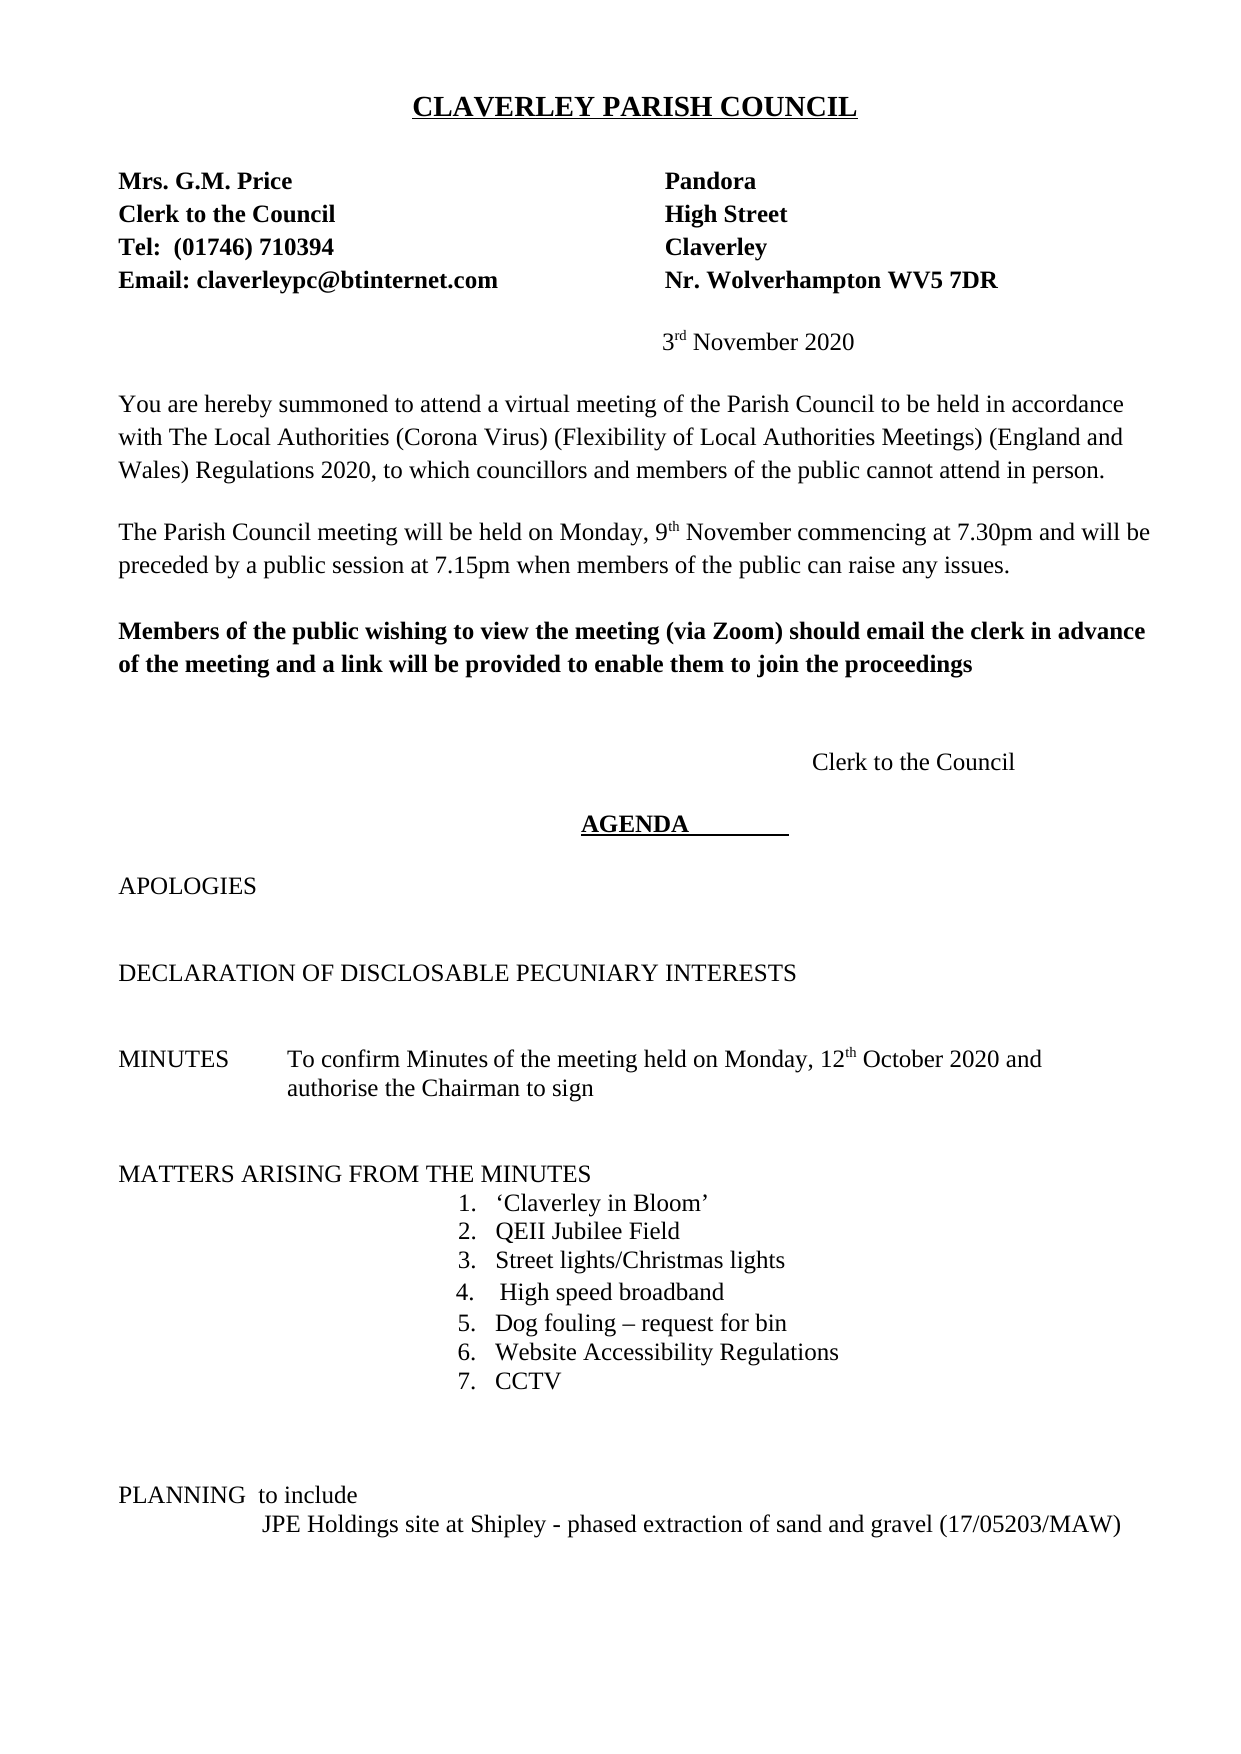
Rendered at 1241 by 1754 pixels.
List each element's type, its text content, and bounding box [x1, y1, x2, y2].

text The Parish Council meeting will be held on Monday, 9th November commencing at 7.30pm and will be preceded by a public session at 7.15pm when members of the public can raise any issues. [118, 517, 1152, 579]
list QEII Jubilee Field [458, 1216, 1152, 1245]
text AGENDA [118, 809, 1152, 838]
text 5. Dog fouling – request for bin [118, 1308, 1152, 1337]
text Tel: (01746) 710394 Claverley [118, 232, 1152, 261]
text JPE Holdings site at Shipley - phased extraction of sand and gravel (17/05203/MAW) [193, 1509, 1152, 1538]
list ‘Claverley in Bloom’ [458, 1188, 1152, 1216]
text You are hereby summoned to attend a virtual meeting of the Parish Council to be held in accordance with The Local Authorities (Corona Virus) (Flexibility of Local Authorities Meetings) (England and Wales) Regulations 2020, to which councillors and members of the public cannot attend in person. [118, 389, 1152, 484]
text Members of the public wishing to view the meeting (via Zoom) should email the clerk in advance of the meeting and a link will be provided to enable them to join the proceedings [118, 616, 1152, 678]
text MATTERS ARISING FROM THE MINUTES [118, 1159, 1152, 1188]
text authorise the Chairman to sign [118, 1073, 1152, 1101]
text Email: claverleypc@btinternet.com Nr. Wolverhampton WV5 7DR [118, 265, 1152, 293]
text MINUTES To confirm Minutes of the meeting held on Monday, 12th October 2020 and [118, 1044, 1152, 1073]
text CLAVERLEY PARISH COUNCIL [118, 89, 1152, 122]
text 4. High speed broadband [118, 1277, 1152, 1306]
text 3. Street lights/Christmas lights [118, 1245, 1152, 1274]
text 6. Website Accessibility Regulations [118, 1337, 1152, 1366]
text Mrs. G.M. Price Pandora [118, 166, 1152, 194]
text DECLARATION OF DISCLOSABLE PECUNIARY INTERESTS [118, 958, 1152, 986]
text Clerk to the Council High Street [118, 199, 1152, 227]
text APOLOGIES [118, 871, 1152, 900]
text 7. CCTV [118, 1366, 1152, 1395]
text Clerk to the Council [118, 747, 1152, 776]
text 3rd November 2020 [118, 327, 1152, 356]
text PLANNING to include [118, 1480, 1152, 1509]
